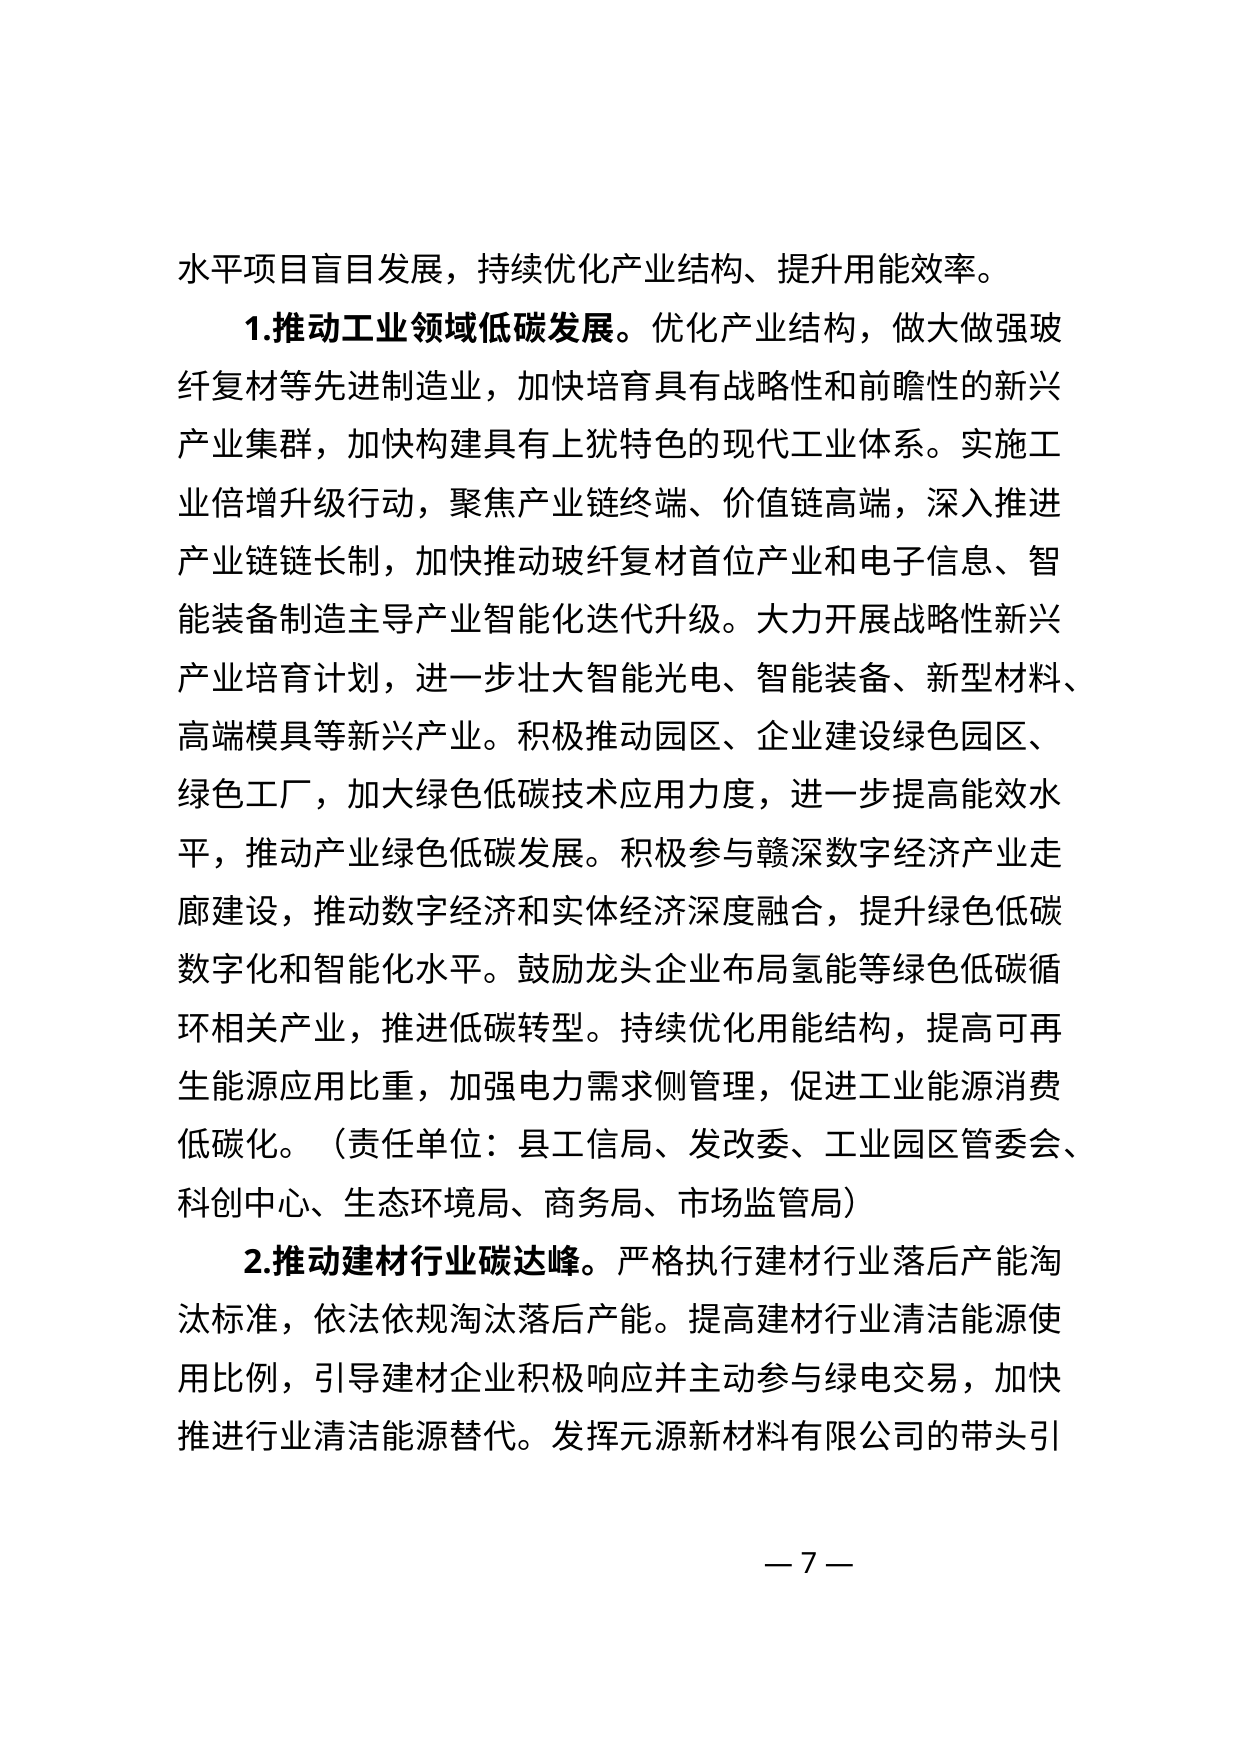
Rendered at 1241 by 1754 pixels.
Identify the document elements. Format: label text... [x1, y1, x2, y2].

text 1.推动工业领域低碳发展。优化产业结构，做大做强玻纤复材等先进制造业，加快培育具有战略性和前瞻性的新兴产业集群，加快构建具有上犹特色的现代工业体系。实施工业倍增升级行动，聚焦产业链终端、价值链高端，深入推进产业链链长制，加快推动玻纤复材首位产业和电子信息、智能装备制造主导产业智能化迭代升级。大力开展战略性新兴产业培育计划，进一步壮大智能光电、智能装备、新型材料、高端模具等新兴产业。积极推动园区、企业建设绿色园区、绿色工厂，加大绿色低碳技术应用力度，进一步提高能效水平，推动产业绿色低碳发展。积极参与赣深数字经济产业走廊建设，推动数字经济和实体经济深度融合，提升绿色低碳数字化和智能化水平。鼓励龙头企业布局氢能等绿色低碳循环相关产业，推进低碳转型。持续优化用能结构，提高可再生能源应用比重，加强电力需求侧管理，促进工业能源消费低碳化。（责任单位：县工信局、发改委、工业园区管委会、科创中心、生态环境局、商务局、市场监管局） [177, 293, 1063, 1227]
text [177, 235, 1063, 293]
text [177, 1227, 1063, 1460]
